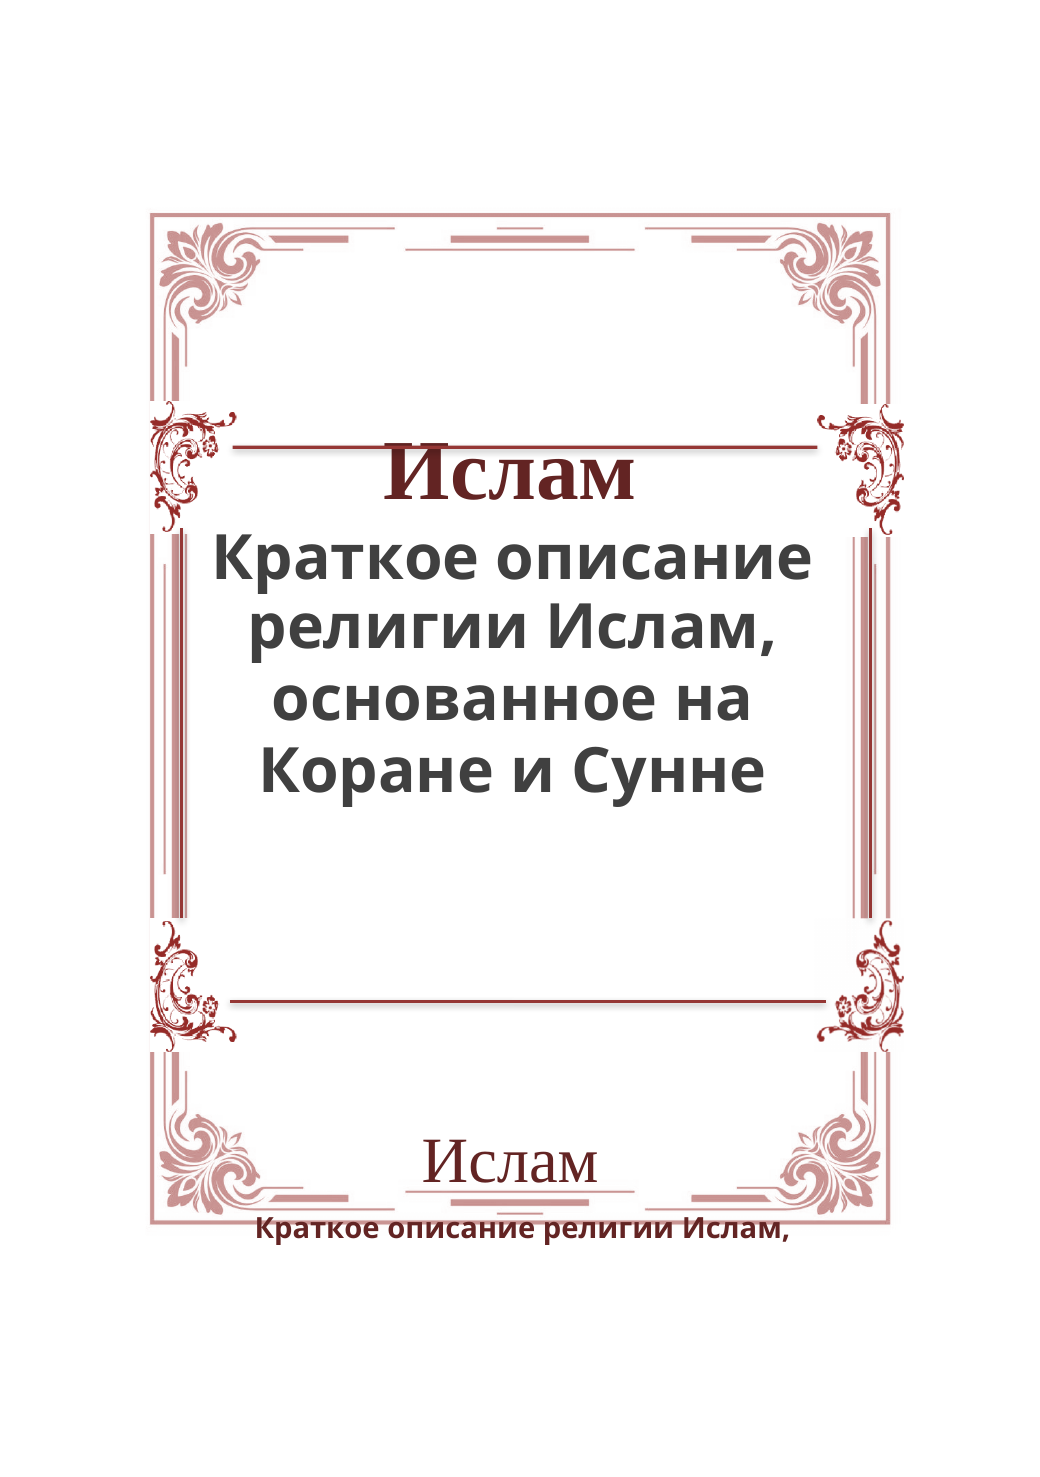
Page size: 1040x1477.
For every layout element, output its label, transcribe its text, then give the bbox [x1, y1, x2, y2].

text Ислам [151, 218, 819, 445]
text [228, 1207, 817, 1247]
text Ислам [239, 456, 814, 517]
subtitle Краткое описание религии Ислам, основанное на Коране и Сунне [195, 522, 830, 811]
text Ислам [417, 1134, 683, 1195]
